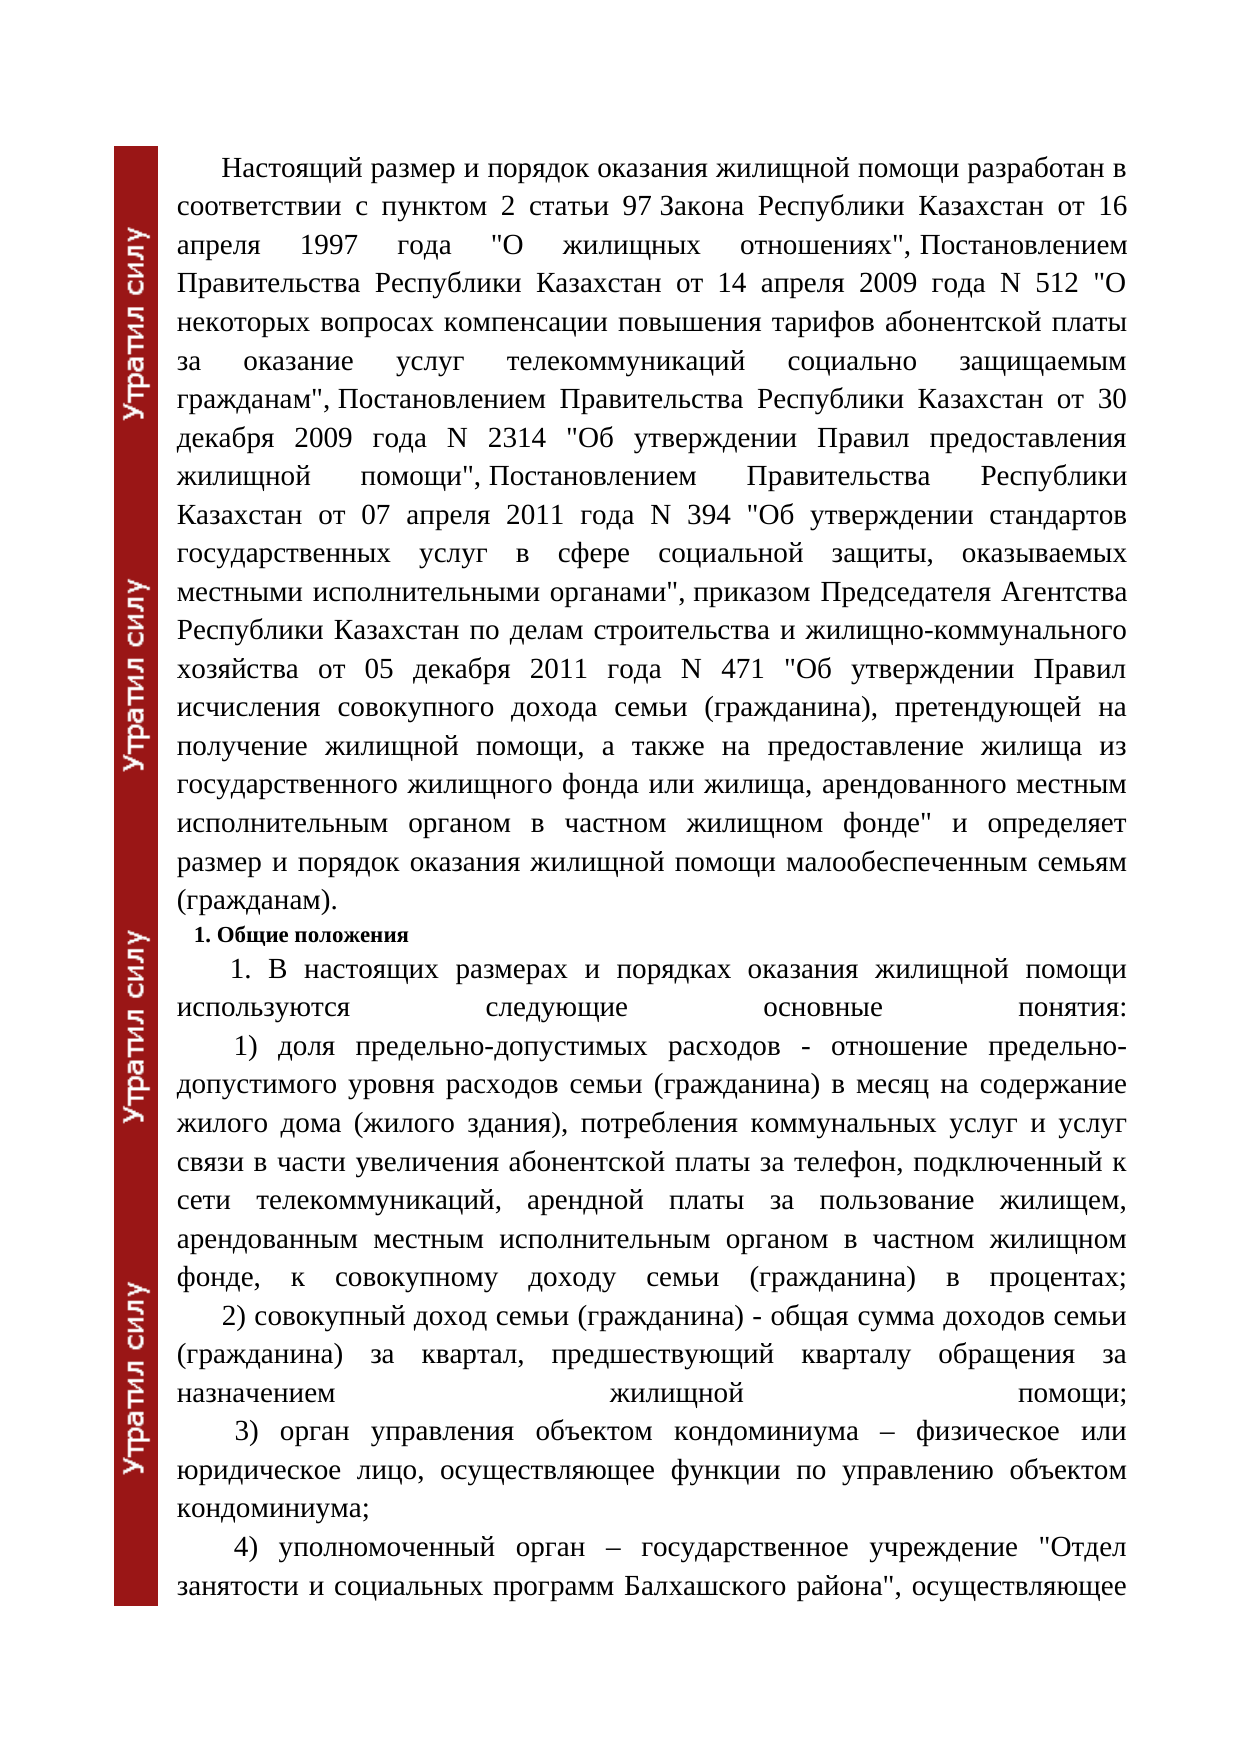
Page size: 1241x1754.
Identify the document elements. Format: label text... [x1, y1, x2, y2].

picture [114, 146, 158, 150]
text Настоящий размер и порядок оказания жилищной помощи разработан в соответствии с пунктом 2 статьи 97 Закона Республики Казахстан от 16 апреля 1997 года "О жилищных отношениях", Постановлением Правительства Республики Казахстан от 14 апреля 2009 года N 512 "О некоторых вопросах компенсации повышения тарифов абонентской платы за оказание услуг телекоммуникаций социально защищаемым гражданам", Постановлением Правительства Республики Казахстан от 30 декабря 2009 года N 2314 "Об утверждении Правил предоставления жилищной помощи", Постановлением Правительства Республики Казахстан от 07 апреля 2011 года N 394 "Об утверждении стандартов государственных услуг в сфере социальной защиты, оказываемых местными исполнительными органами", приказом Председателя Агентства Республики Казахстан по делам строительства и жилищно-коммунального хозяйства от 05 декабря 2011 года N 471 "Об утверждении Правил исчисления совокупного дохода семьи (гражданина), претендующей на получение жилищной помощи, а также на предоставление жилища из государственного жилищного фонда или жилища, арендованного местным исполнительным органом в частном жилищном фонде" и определяет размер и порядок оказания жилищной помощи малообеспеченным семьям (гражданам). [112, 150, 1128, 916]
picture [114, 916, 158, 921]
text 1. Общие положения [112, 921, 1128, 947]
picture [114, 947, 158, 951]
picture [114, 1601, 158, 1606]
